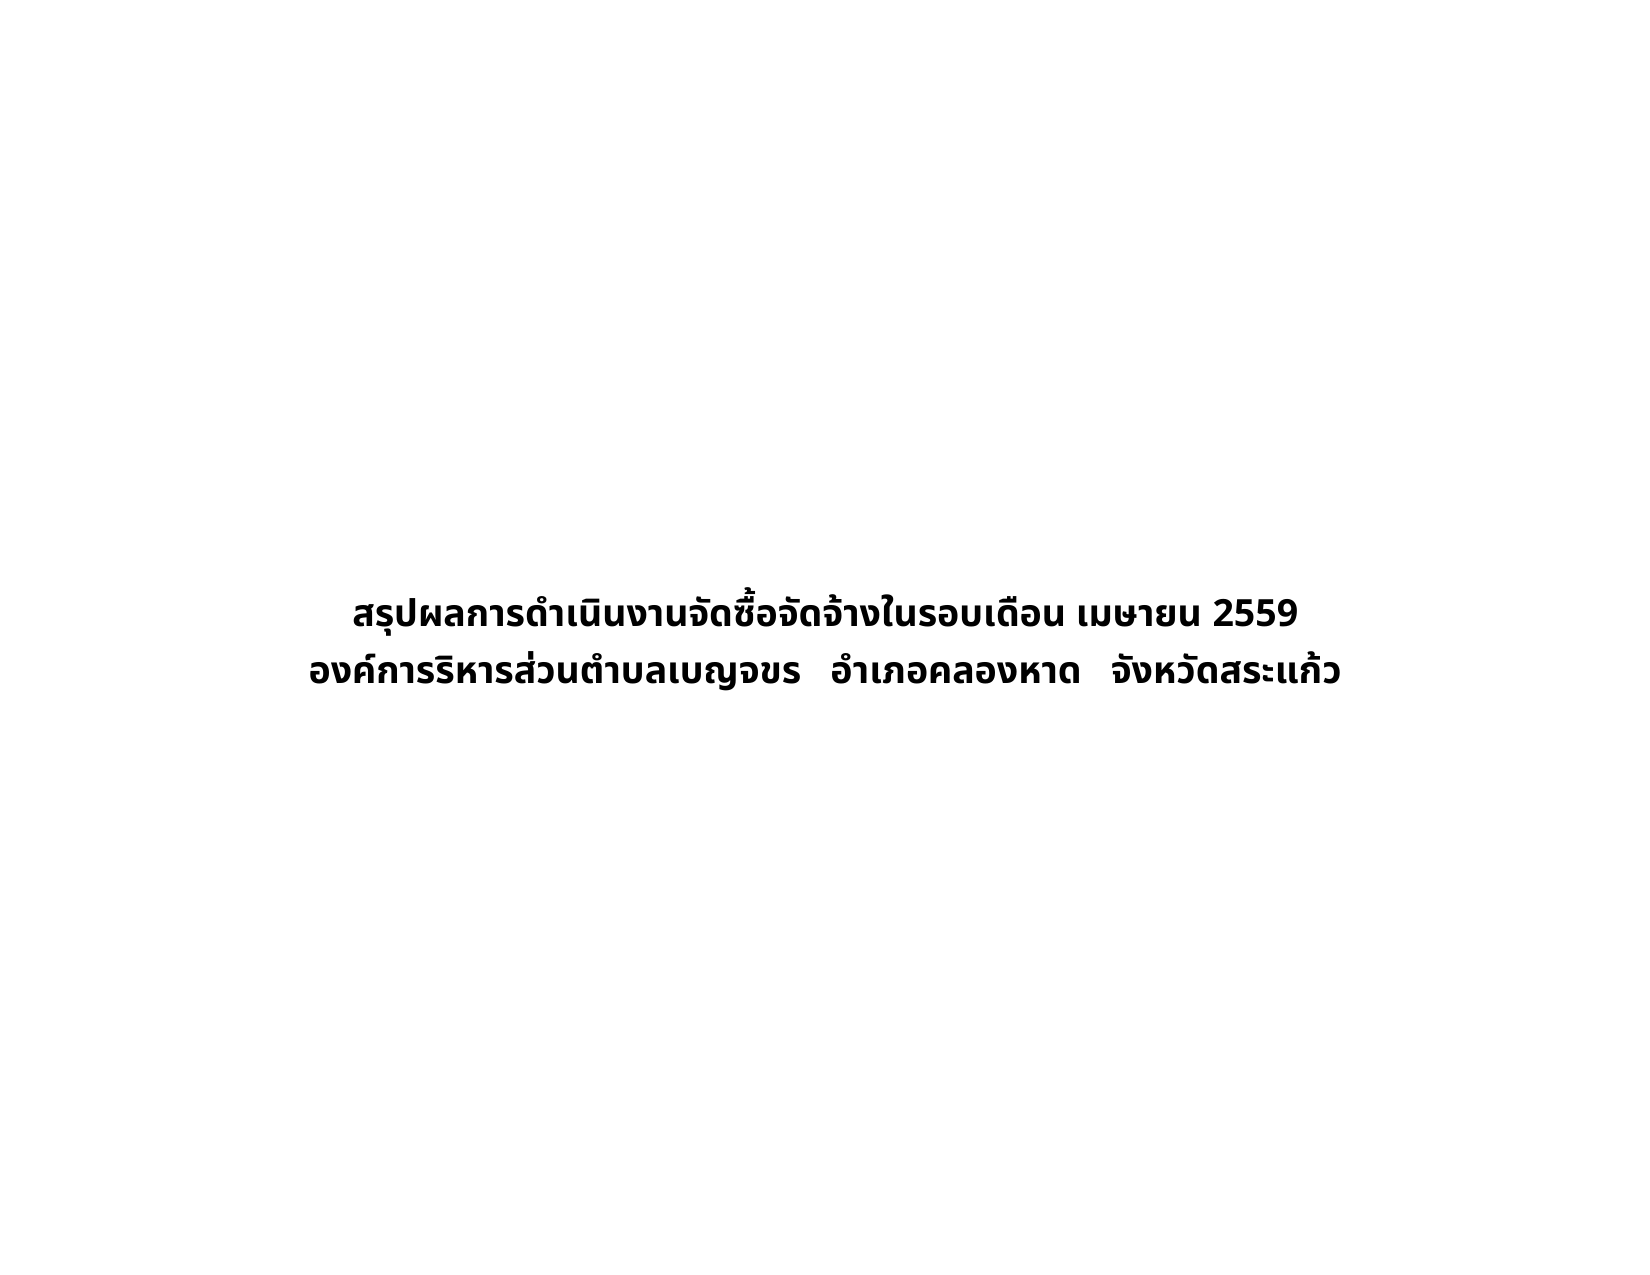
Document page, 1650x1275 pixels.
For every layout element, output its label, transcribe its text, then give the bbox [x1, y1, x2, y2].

text องค์การริหารส่วนตำบลเบญจขร อำเภอคลองหาด จังหวัดสระแก้ว [118, 643, 1532, 700]
subtitle สรุปผลการดำเนินงานจัดซื้อจัดจ้างในรอบเดือน เมษายน 2559 [118, 586, 1532, 643]
